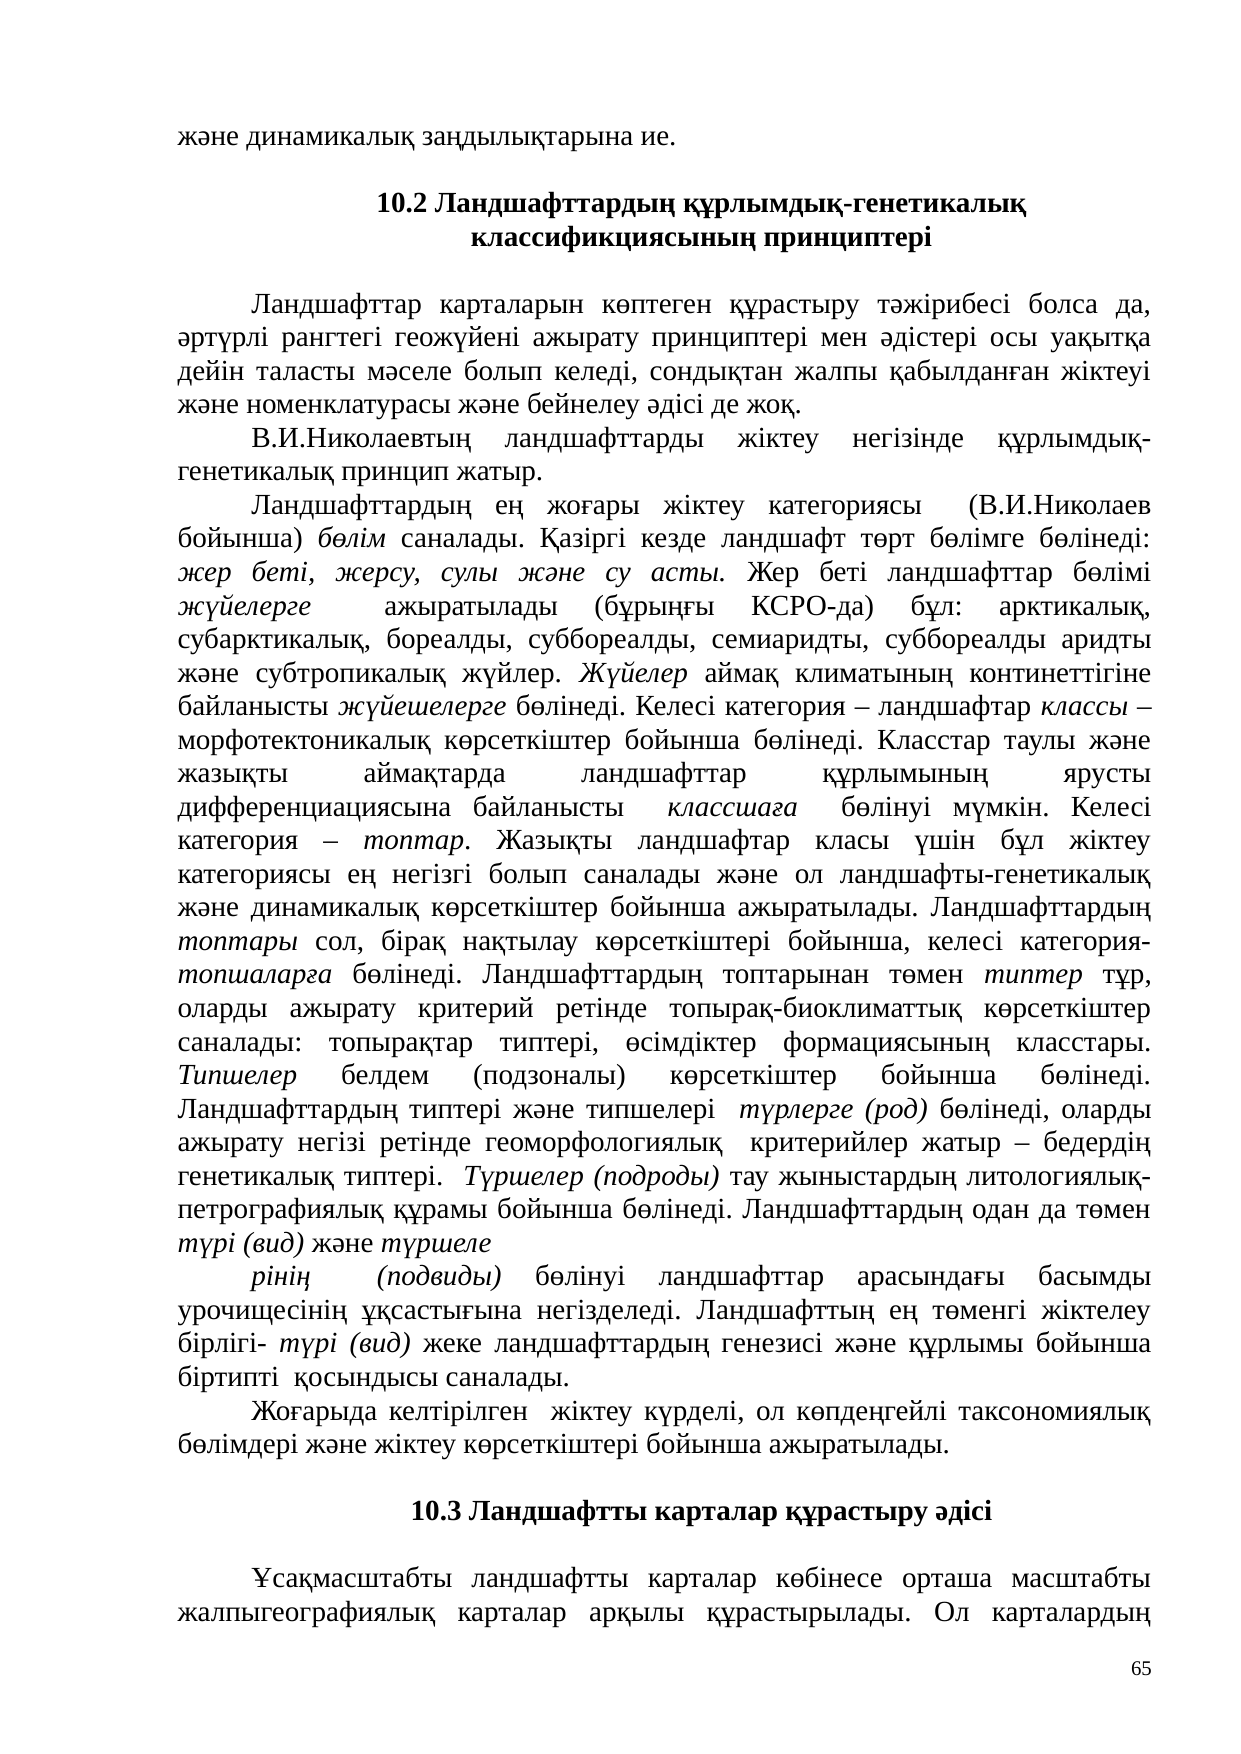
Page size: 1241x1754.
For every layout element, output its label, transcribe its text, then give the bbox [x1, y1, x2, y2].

text рінің (подвиды) бөлінуі ландшафттар арасындағы басымды урочищесінің ұқсастығына негізделеді. Ландшафттың ең төменгі жіктелеу бірлігі- түрі (вид) жеке ландшафттардың генезисі және құрлымы бойынша біртипті қосындысы саналады. [177, 1258, 1152, 1393]
text Жоғарыда келтірілген жіктеу күрделі, ол көпдеңгейлі таксономиялық бөлімдері және жіктеу көрсеткіштері бойынша ажыратылады. [177, 1393, 1152, 1460]
text Ландшафттардың ең жоғары жіктеу категориясы (В.И.Николаев бойынша) бөлім саналады. Қазіргі кезде ландшафт төрт бөлімге бөлінеді: жер беті, жерсу, сулы және су асты. Жер беті ландшафттар бөлімі жүйелерге ажыратылады (бұрыңғы КСРО-да) бұл: арктикалық, субарктикалық, бореалды, суббореалды, семиаридты, суббореалды аридты және субтропикалық жүйлер. Жүйелер аймақ климатының континеттігіне байланысты жүйешелерге бөлінеді. Келесі категория – ландшафтар классы – морфотектоникалық көрсеткіштер бойынша бөлінеді. Класстар таулы және жазықты аймақтарда ландшафттар құрлымының ярусты дифференциациясына байланысты классшаға бөлінуі мүмкін. Келесі категория – топтар. Жазықты ландшафтар класы үшін бұл жіктеу категориясы ең негізгі болып саналады және ол ландшафты-генетикалық және динамикалық көрсеткіштер бойынша ажыратылады. Ландшафттардың топтары сол, бірақ нақтылау көрсеткіштері бойынша, келесі категория- топшаларға бөлінеді. Ландшафттардың топтарынан төмен типтер тұр, оларды ажырату критерий ретінде топырақ-биоклиматтық көрсеткіштер саналады: топырақтар типтері, өсімдіктер формациясының класстары. Типшелер белдем (подзоналы) көрсеткіштер бойынша бөлінеді. Ландшафттардың типтері және типшелері түрлерге (род) бөлінеді, оларды ажырату негізі ретінде геоморфологиялық критерийлер жатыр – бедердің генетикалық типтері. Түршелер (подроды) тау жыныстардың литологиялық-петрографиялық құрамы бойынша бөлінеді. Ландшафттардың одан да төмен түрі (вид) және түршеле [177, 487, 1152, 1258]
text 10.2 Ландшафттардың құрлымдық-генетикалық [177, 185, 1152, 219]
text В.И.Николаевтың ландшафттарды жіктеу негізінде құрлымдық-генетикалық принцип жатыр. [177, 420, 1152, 487]
text Ландшафттар карталарын көптеген құрастыру тәжірибесі болса да, әртүрлі рангтегі геожүйені ажырату принциптері мен әдістері осы уақытқа дейін таласты мәселе болып келеді, сондықтан жалпы қабылданған жіктеуі және номенклатурасы және бейнелеу әдісі де жоқ. [177, 286, 1152, 420]
text 10.3 Ландшафтты карталар құрастыру әдісі [177, 1493, 1152, 1527]
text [177, 1560, 1152, 1627]
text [177, 118, 1152, 152]
text классификциясының принциптері [177, 219, 1152, 252]
